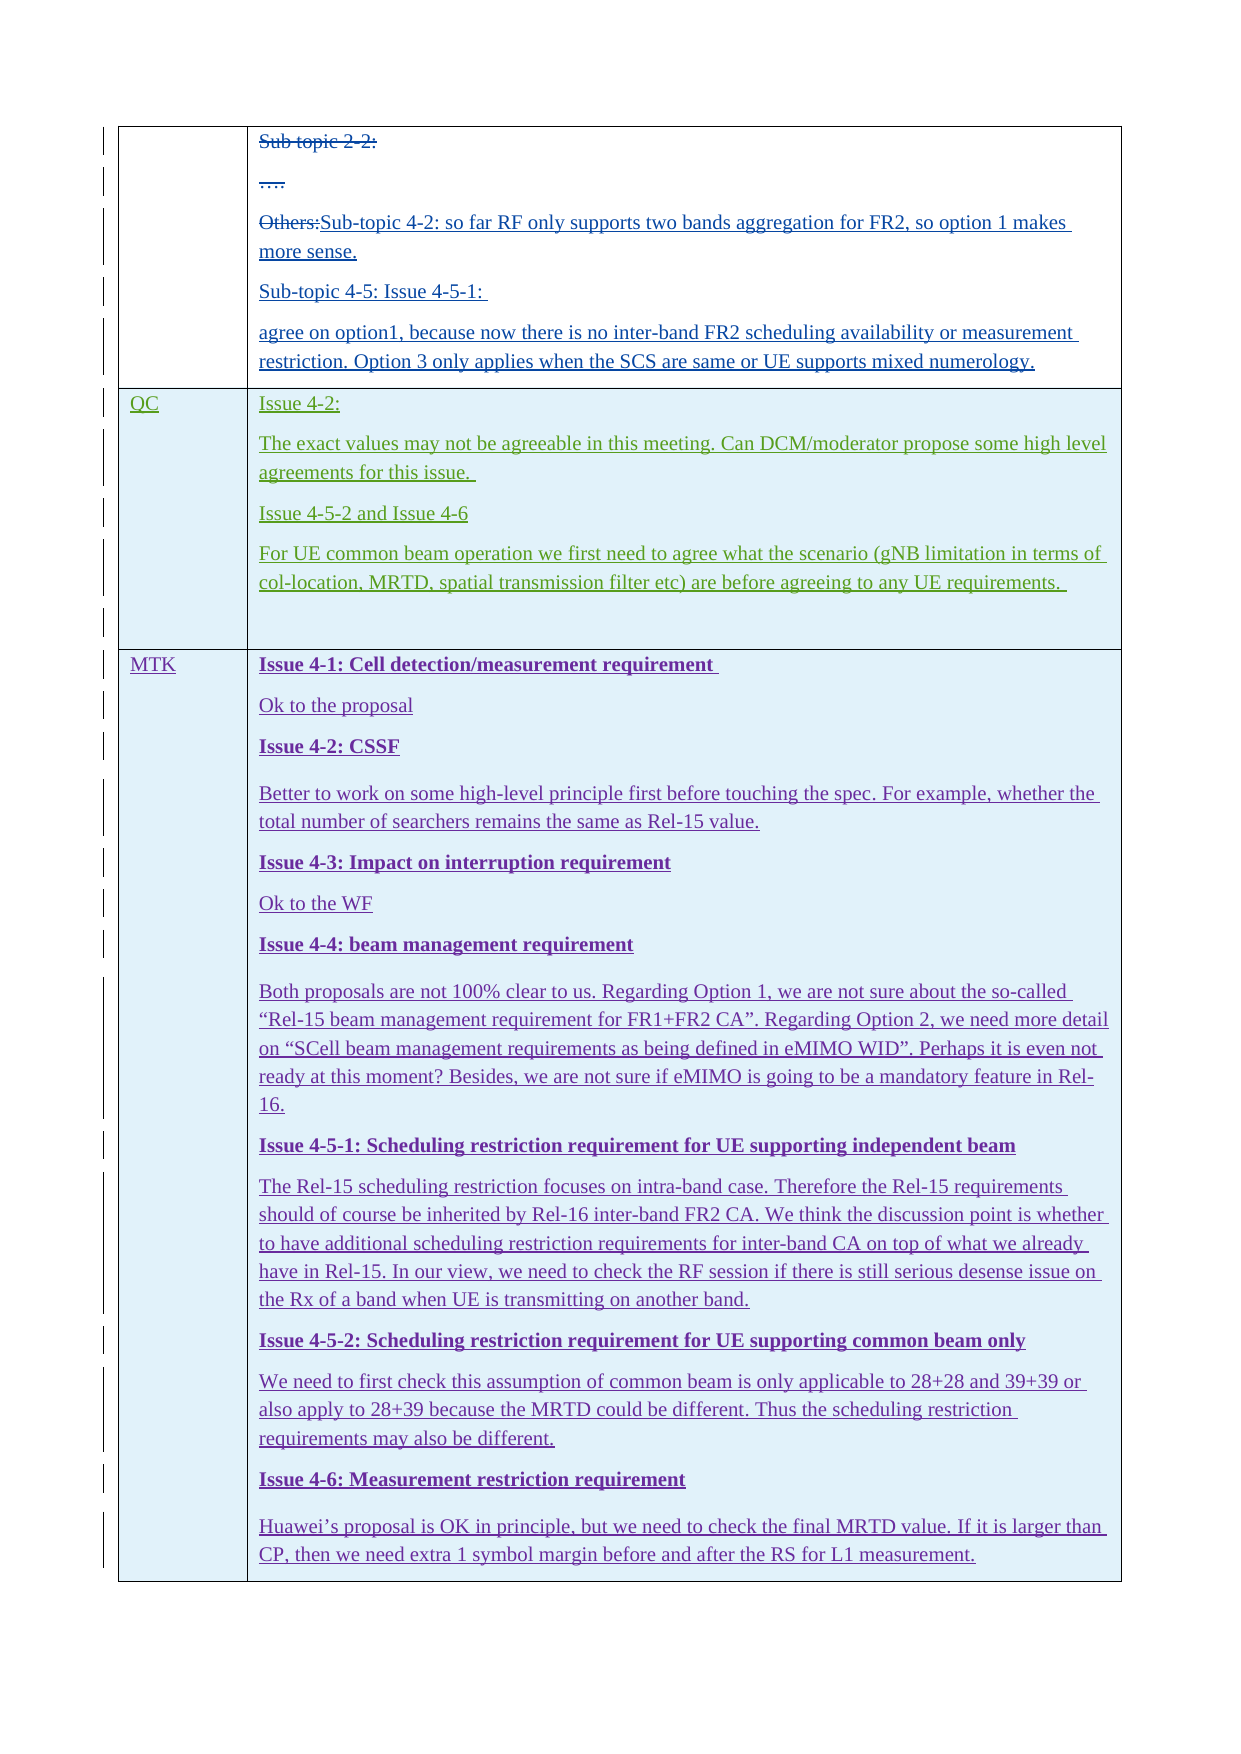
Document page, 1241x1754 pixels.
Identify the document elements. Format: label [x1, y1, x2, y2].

table_cell [119, 127, 247, 387]
table_cell [248, 127, 1121, 387]
